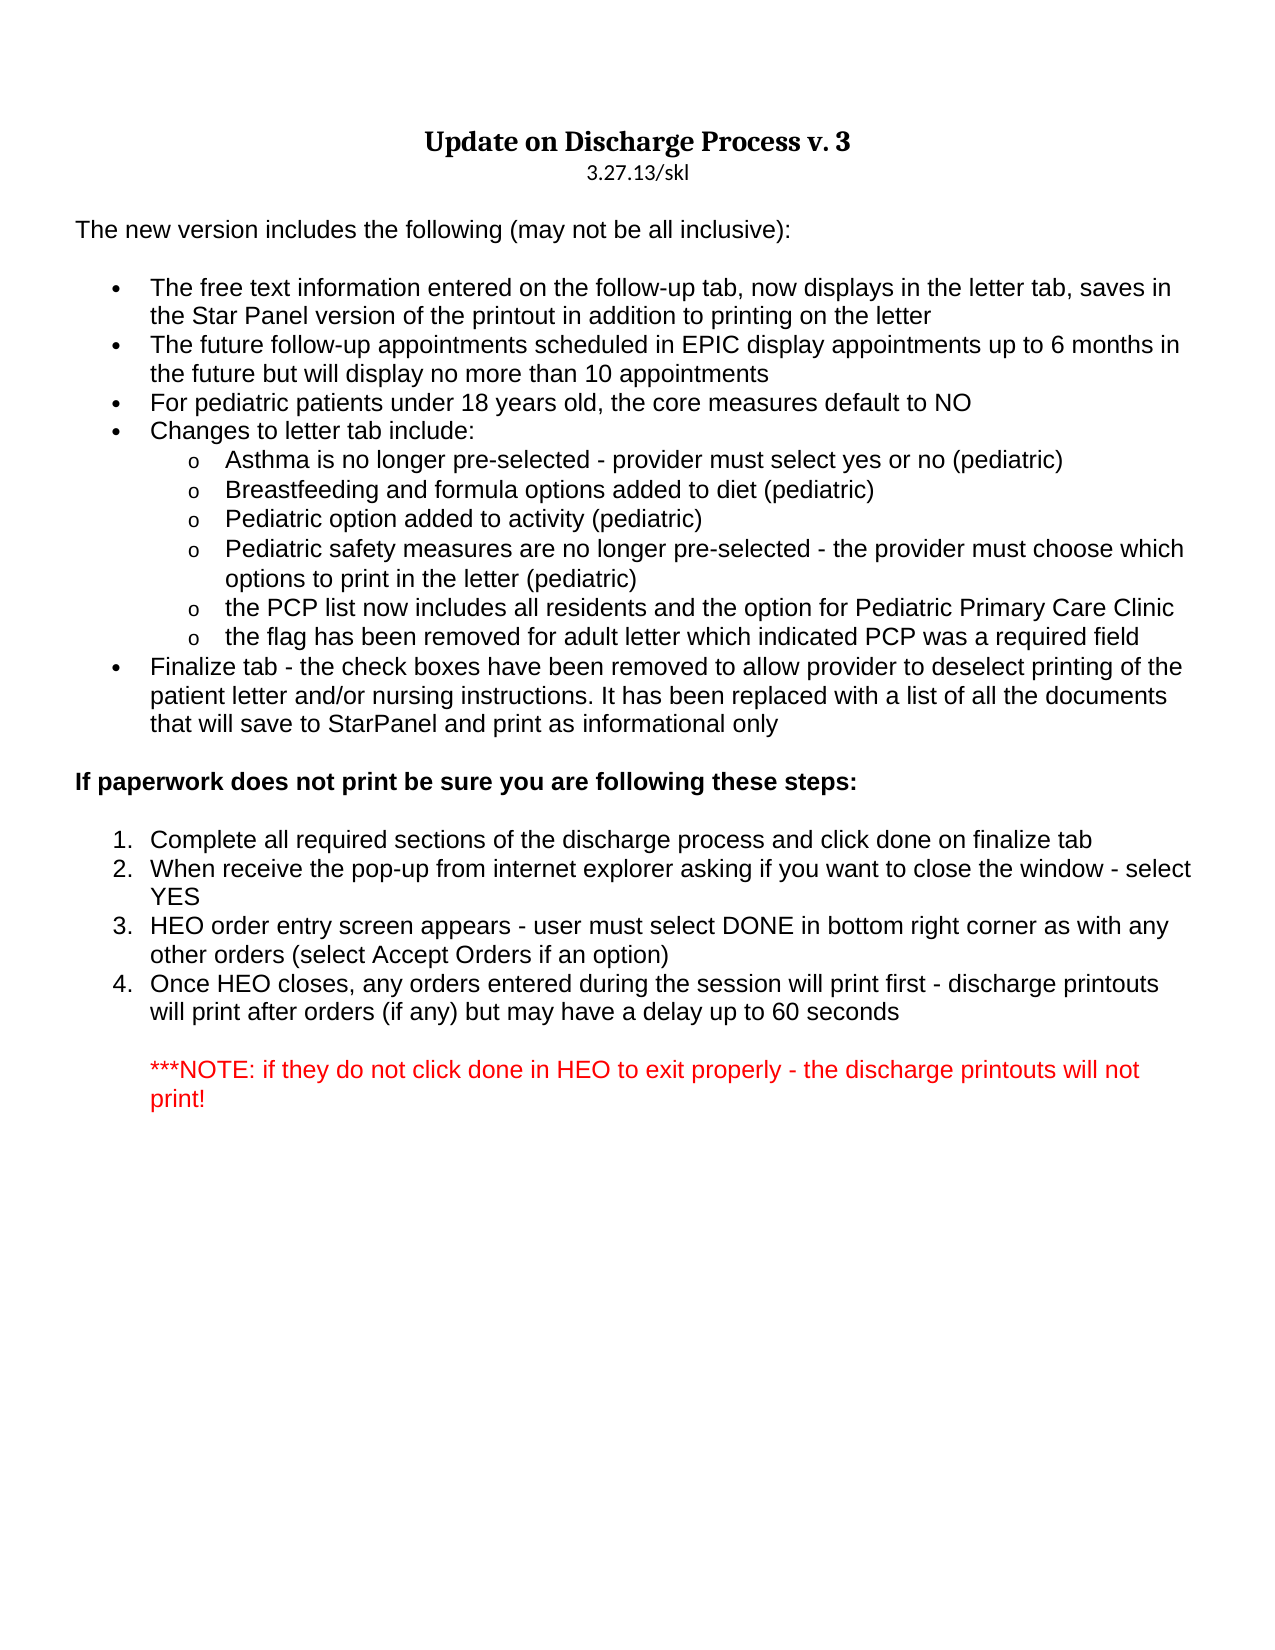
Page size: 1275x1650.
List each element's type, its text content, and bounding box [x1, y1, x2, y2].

list The free text information entered on the follow-up tab, now displays in the letter tab, saves in the Star Panel version of the printout in addition to printing on the letter [112, 272, 1200, 330]
text If paperwork does not print be sure you are following these steps: [75, 767, 1200, 796]
text The new version includes the following (may not be all inclusive): [75, 214, 1200, 243]
list the flag has been removed for adult letter which indicated PCP was a required field [187, 622, 1200, 652]
list Pediatric option added to activity (pediatric) [187, 504, 1200, 534]
text 3.27.13/skl [75, 158, 1200, 187]
list When receive the pop-up from internet explorer asking if you want to close the window - select YES [112, 853, 1200, 911]
list Finalize tab - the check boxes have been removed to allow provider to deselect printing of the patient letter and/or nursing instructions. It has been replaced with a list of all the documents that will save to StarPanel and print as informational only [112, 652, 1200, 738]
list Pediatric safety measures are no longer pre-selected - the provider must choose which options to print in the letter (pediatric) [187, 534, 1200, 592]
list ***NOTE: if they do not click done in HEO to exit properly - the discharge printouts will not print! [150, 1055, 1200, 1112]
list the PCP list now includes all residents and the option for Pediatric Primary Care Clinic [187, 592, 1200, 622]
list For pediatric patients under 18 years old, the core measures default to NO [112, 387, 1200, 416]
subtitle Update on Discharge Process v. 3 [75, 125, 1200, 158]
list The future follow-up appointments scheduled in EPIC display appointments up to 6 months in the future but will display no more than 10 appointments [112, 330, 1200, 387]
list Changes to letter tab include: [112, 416, 1200, 445]
list Once HEO closes, any orders entered during the session will print first - discharge printouts will print after orders (if any) but may have a delay up to 60 seconds [112, 968, 1200, 1026]
list HEO order entry screen appears - user must select DONE in bottom right corner as with any other orders (select Accept Orders if an option) [112, 911, 1200, 968]
list Asthma is no longer pre-selected - provider must select yes or no (pediatric) [187, 445, 1200, 475]
list Complete all required sections of the discharge process and click done on finalize tab [112, 825, 1200, 853]
list Breastfeeding and formula options added to diet (pediatric) [187, 475, 1200, 504]
